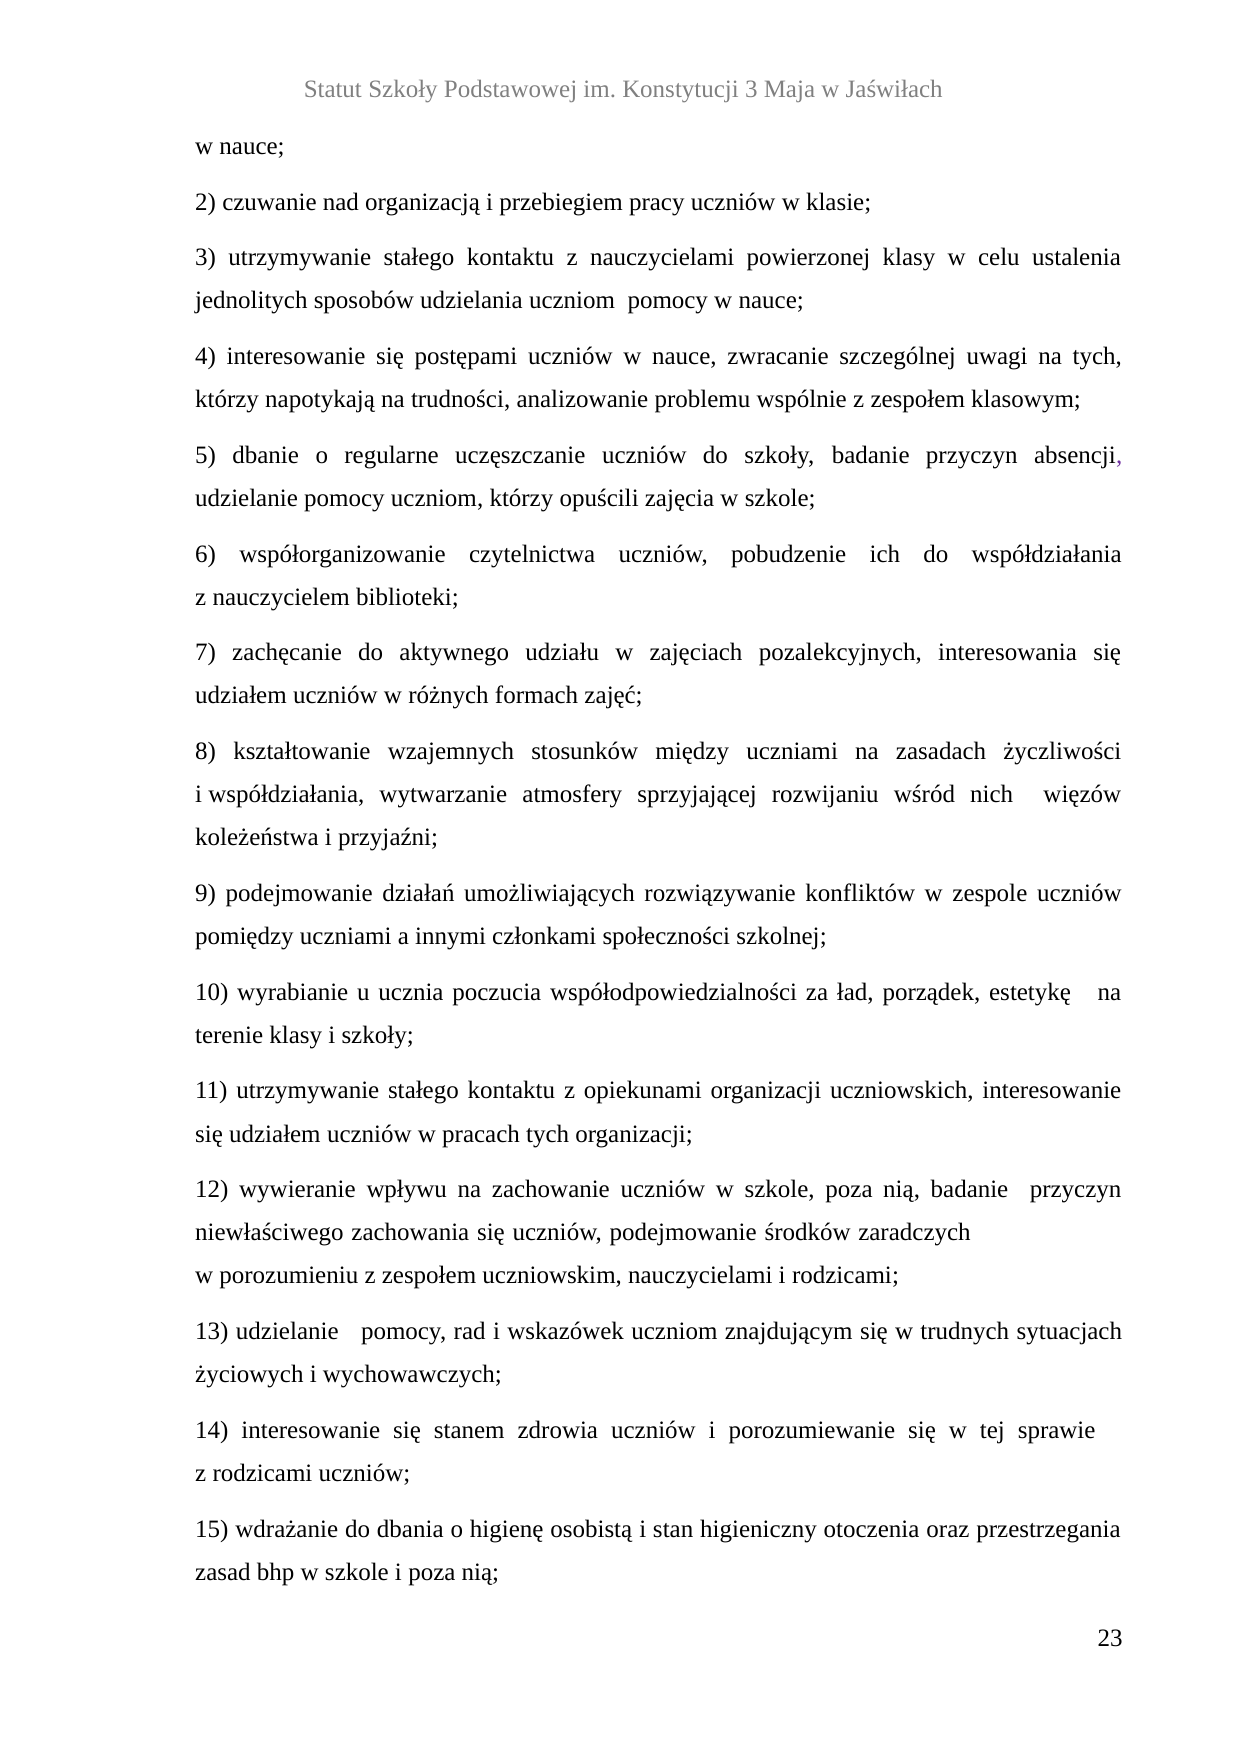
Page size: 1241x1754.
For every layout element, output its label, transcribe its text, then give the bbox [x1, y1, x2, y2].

text 2) czuwanie nad organizacją i przebiegiem pracy uczniów w klasie; [195, 187, 1122, 216]
text 5) dbanie o regularne uczęszczanie uczniów do szkoły, badanie przyczyn absencji, udzielanie pomocy uczniom, którzy opuścili zajęcia w szkole; [195, 440, 1122, 512]
text 13) udzielanie pomocy, rad i wskazówek uczniom znajdującym się w trudnych sytuacjach życiowych i wychowawczych; [195, 1316, 1122, 1388]
text 4) interesowanie się postępami uczniów w nauce, zwracanie szczególnej uwagi na tych, którzy napotykają na trudności, analizowanie problemu wspólnie z zespołem klasowym; [195, 341, 1122, 413]
text 14) interesowanie się stanem zdrowia uczniów i porozumiewanie się w tej sprawie z rodzicami uczniów; [195, 1415, 1122, 1487]
text 9) podejmowanie działań umożliwiających rozwiązywanie konfliktów w zespole uczniów pomiędzy uczniami a innymi członkami społeczności szkolnej; [195, 878, 1122, 950]
text 12) wywieranie wpływu na zachowanie uczniów w szkole, poza nią, badanie przyczyn niewłaściwego zachowania się uczniów, podejmowanie środków zaradczych w porozumieniu z zespołem uczniowskim, nauczycielami i rodzicami; [195, 1174, 1122, 1289]
text 7) zachęcanie do aktywnego udziału w zajęciach pozalekcyjnych, interesowania się udziałem uczniów w różnych formach zajęć; [195, 637, 1122, 709]
text 8) kształtowanie wzajemnych stosunków między uczniami na zasadach życzliwości i współdziałania, wytwarzanie atmosfery sprzyjającej rozwijaniu wśród nich więzów koleżeństwa i przyjaźni; [195, 736, 1122, 851]
text 15) wdrażanie do dbania o higienę osobistą i stan higieniczny otoczenia oraz przestrzegania zasad bhp w szkole i poza nią; [195, 1514, 1122, 1586]
text 11) utrzymywanie stałego kontaktu z opiekunami organizacji uczniowskich, interesowanie się udziałem uczniów w pracach tych organizacji; [195, 1076, 1122, 1147]
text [195, 131, 1122, 160]
text 3) utrzymywanie stałego kontaktu z nauczycielami powierzonej klasy w celu ustalenia jednolitych sposobów udzielania uczniom pomocy w nauce; [195, 242, 1122, 314]
text 10) wyrabianie u ucznia poczucia współodpowiedzialności za ład, porządek, estetykę na terenie klasy i szkoły; [195, 977, 1122, 1049]
text 6) współorganizowanie czytelnictwa uczniów, pobudzenie ich do współdziałania z nauczycielem biblioteki; [195, 539, 1122, 611]
